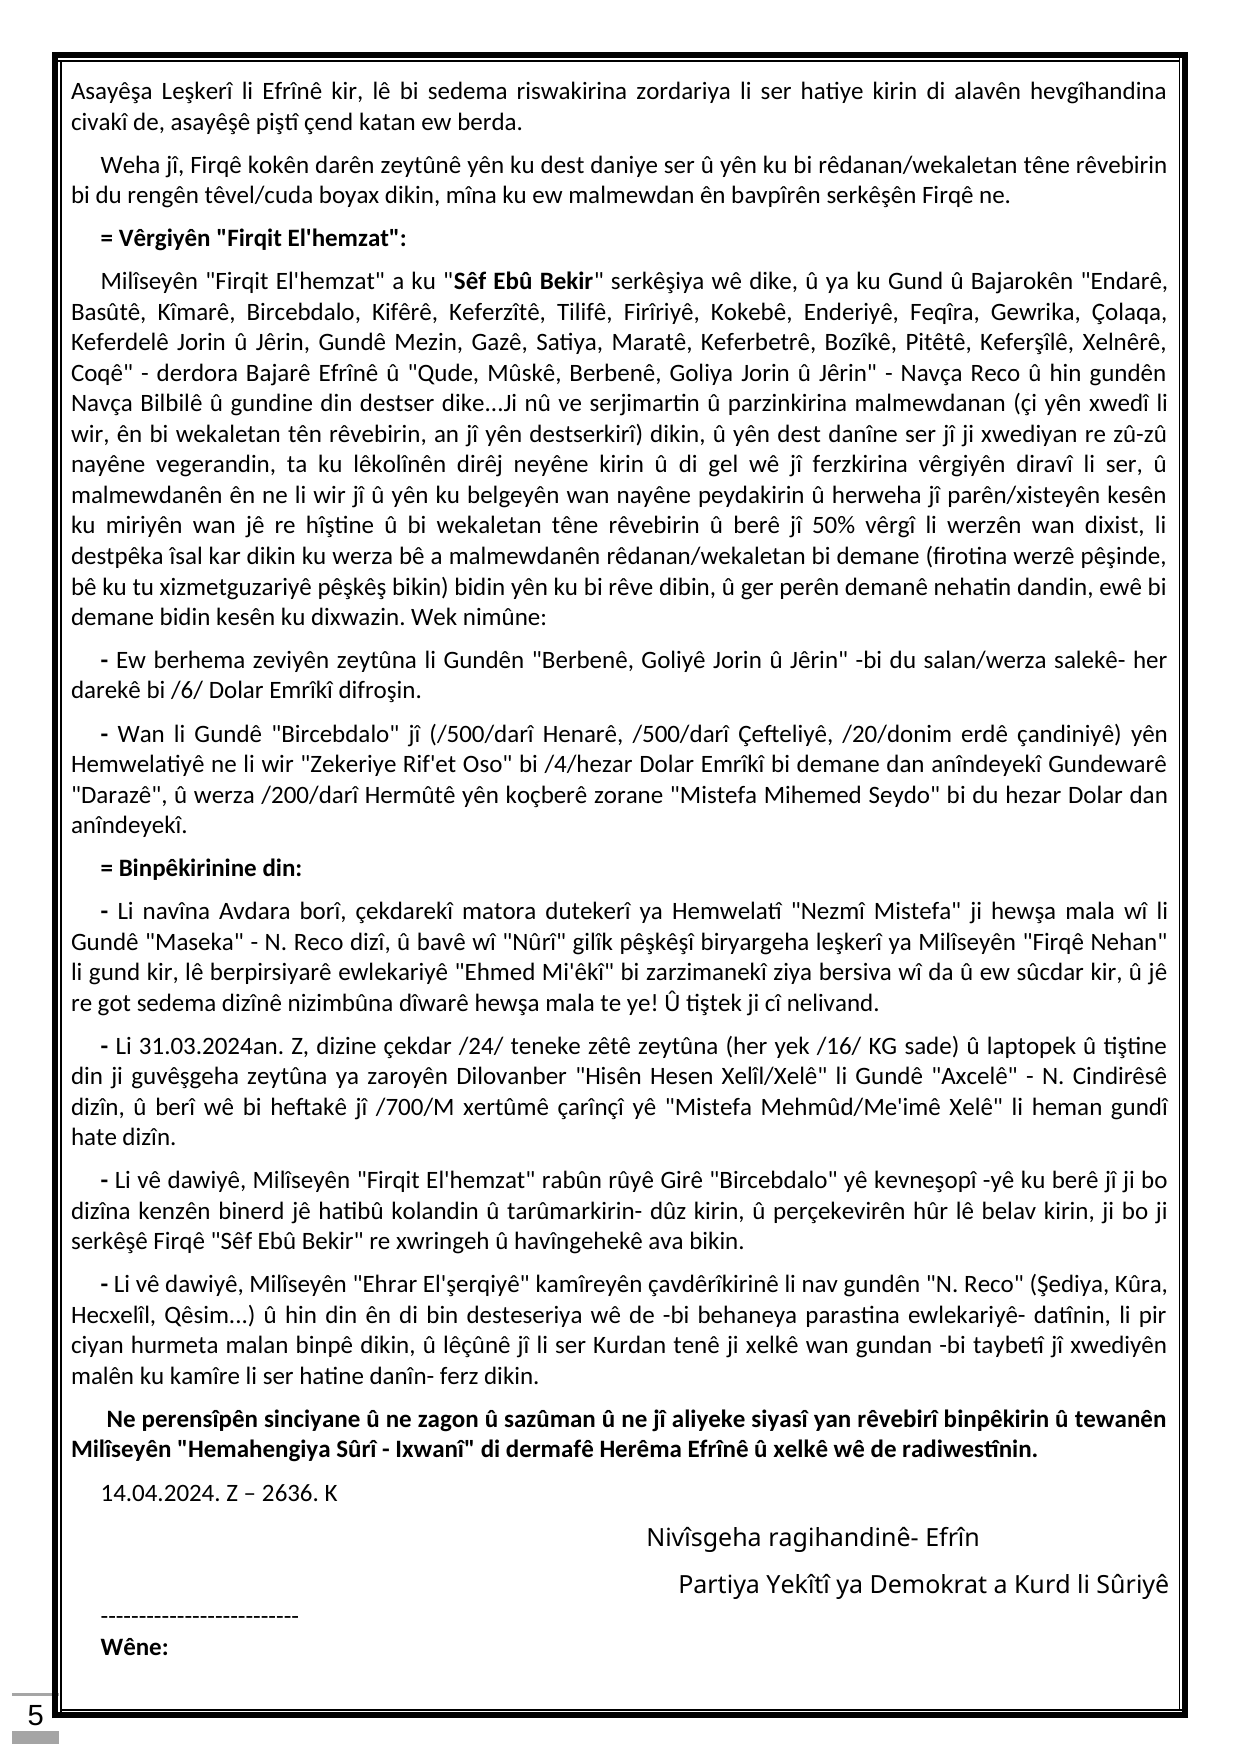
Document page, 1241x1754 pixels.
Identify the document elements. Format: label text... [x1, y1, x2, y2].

text -------------------------- [71, 1600, 1169, 1631]
text Wêne: [71, 1631, 1169, 1661]
text Nivîsgeha ragihandinê- Efrîn [71, 1520, 1169, 1554]
text Weha jî, Firqê kokên darên zeytûnê yên ku dest daniye ser û yên ku bi rêdanan/wekaletan têne rêvebirin bi du rengên têvel/cuda boyax dikin, mîna ku ew malmewdan ên bavpîrên serkêşên Firqê ne. [71, 149, 1169, 210]
text - Ew berhema zeviyên zeytûna li Gundên "Berbenê, Goliyê Jorin û Jêrin" -bi du salan/werza salekê- her darekê bi /6/ Dolar Emrîkî difroşin. [71, 644, 1169, 705]
text - Li vê dawiyê, Milîseyên "Ehrar El'şerqiyê" kamîreyên çavdêrîkirinê li nav gundên "N. Reco" (Şediya, Kûra, Hecxelîl, Qêsim...) û hin din ên di bin desteseriya wê de -bi behaneya parastina ewlekariyê- datînin, li pir ciyan hurmeta malan binpê dikin, û lêçûnê jî li ser Kurdan tenê ji xelkê wan gundan -bi taybetî jî xwediyên malên ku kamîre li ser hatine danîn- ferz dikin. [71, 1268, 1169, 1391]
text Partiya Yekîtî ya Demokrat a Kurd li Sûriyê [71, 1566, 1169, 1600]
text 14.04.2024. Z – 2636. K [71, 1477, 1169, 1507]
text - Li vê dawiyê, Milîseyên "Firqit El'hemzat" rabûn rûyê Girê "Bircebdalo" yê kevneşopî -yê ku berê jî ji bo dizîna kenzên binerd jê hatibû kolandin û tarûmarkirin- dûz kirin, û perçekevirên hûr lê belav kirin, ji bo ji serkêşê Firqê "Sêf Ebû Bekir" re xwringeh û havîngehekê ava bikin. [71, 1164, 1169, 1256]
text Milîseyên "Firqit El'hemzat" a ku "Sêf Ebû Bekir" serkêşiya wê dike, û ya ku Gund û Bajarokên "Endarê, Basûtê, Kîmarê, Bircebdalo, Kifêrê, Keferzîtê, Tilifê, Firîriyê, Kokebê, Enderiyê, Feqîra, Gewrika, Çolaqa, Keferdelê Jorin û Jêrin, Gundê Mezin, Gazê, Satiya, Maratê, Keferbetrê, Bozîkê, Pitêtê, Keferşîlê, Xelnêrê, Coqê" - derdora Bajarê Efrînê û "Qude, Mûskê, Berbenê, Goliya Jorin û Jêrin" - Navça Reco û hin gundên Navça Bilbilê û gundine din destser dike...Ji nû ve serjimartin û parzinkirina malmewdanan (çi yên xwedî li wir, ên bi wekaletan tên rêvebirin, an jî yên destserkirî) dikin, û yên dest danîne ser jî ji xwediyan re zû-zû nayêne vegerandin, ta ku lêkolînên dirêj neyêne kirin û di gel wê jî ferzkirina vêrgiyên diravî li ser, û malmewdanên ên ne li wir jî û yên ku belgeyên wan nayêne peydakirin û herweha jî parên/xisteyên kesên ku miriyên wan jê re hîştine û bi wekaletan têne rêvebirin û berê jî 50% vêrgî li werzên wan dixist, li destpêka îsal kar dikin ku werza bê a malmewdanên rêdanan/wekaletan bi demane (firotina werzê pêşinde, bê ku tu xizmetguzariyê pêşkêş bikin) bidin yên ku bi rêve dibin, û ger perên demanê nehatin dandin, ewê bi demane bidin kesên ku dixwazin. Wek nimûne: [71, 265, 1169, 632]
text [71, 75, 1169, 136]
text Ne perensîpên sinciyane û ne zagon û sazûman û ne jî aliyeke siyasî yan rêvebirî binpêkirin û tewanên Milîseyên "Hemahengiya Sûrî - Ixwanî" di dermafê Herêma Efrînê û xelkê wê de radiwestînin. [71, 1403, 1169, 1464]
text - Li navîna Avdara borî, çekdarekî matora dutekerî ya Hemwelatî "Nezmî Mistefa" ji hewşa mala wî li Gundê "Maseka" - N. Reco dizî, û bavê wî "Nûrî" gilîk pêşkêşî biryargeha leşkerî ya Milîseyên "Firqê Nehan" li gund kir, lê berpirsiyarê ewlekariyê "Ehmed Mi'êkî" bi zarzimanekî ziya bersiva wî da û ew sûcdar kir, û jê re got sedema dizînê nizimbûna dîwarê hewşa mala te ye! Û tiştek ji cî nelivand. [71, 895, 1169, 1017]
text - Li 31.03.2024an. Z, dizine çekdar /24/ teneke zêtê zeytûna (her yek /16/ KG sade) û laptopek û tiştine din ji guvêşgeha zeytûna ya zaroyên Dilovanber "Hisên Hesen Xelîl/Xelê" li Gundê "Axcelê" - N. Cindirêsê dizîn, û berî wê bi heftakê jî /700/M xertûmê çarînçî yê "Mistefa Mehmûd/Me'imê Xelê" li heman gundî hate dizîn. [71, 1030, 1169, 1152]
text - Wan li Gundê "Bircebdalo" jî (/500/darî Henarê, /500/darî Çefteliyê, /20/donim erdê çandiniyê) yên Hemwelatiyê ne li wir "Zekeriye Rif'et Oso" bi /4/hezar Dolar Emrîkî bi demane dan anîndeyekî Gundewarê "Darazê", û werza /200/darî Hermûtê yên koçberê zorane "Mistefa Mihemed Seydo" bi du hezar Dolar dan anîndeyekî. [71, 718, 1169, 840]
text = Binpêkirinine din: [71, 852, 1169, 883]
text = Vêrgiyên "Firqit El'hemzat": [71, 222, 1169, 253]
